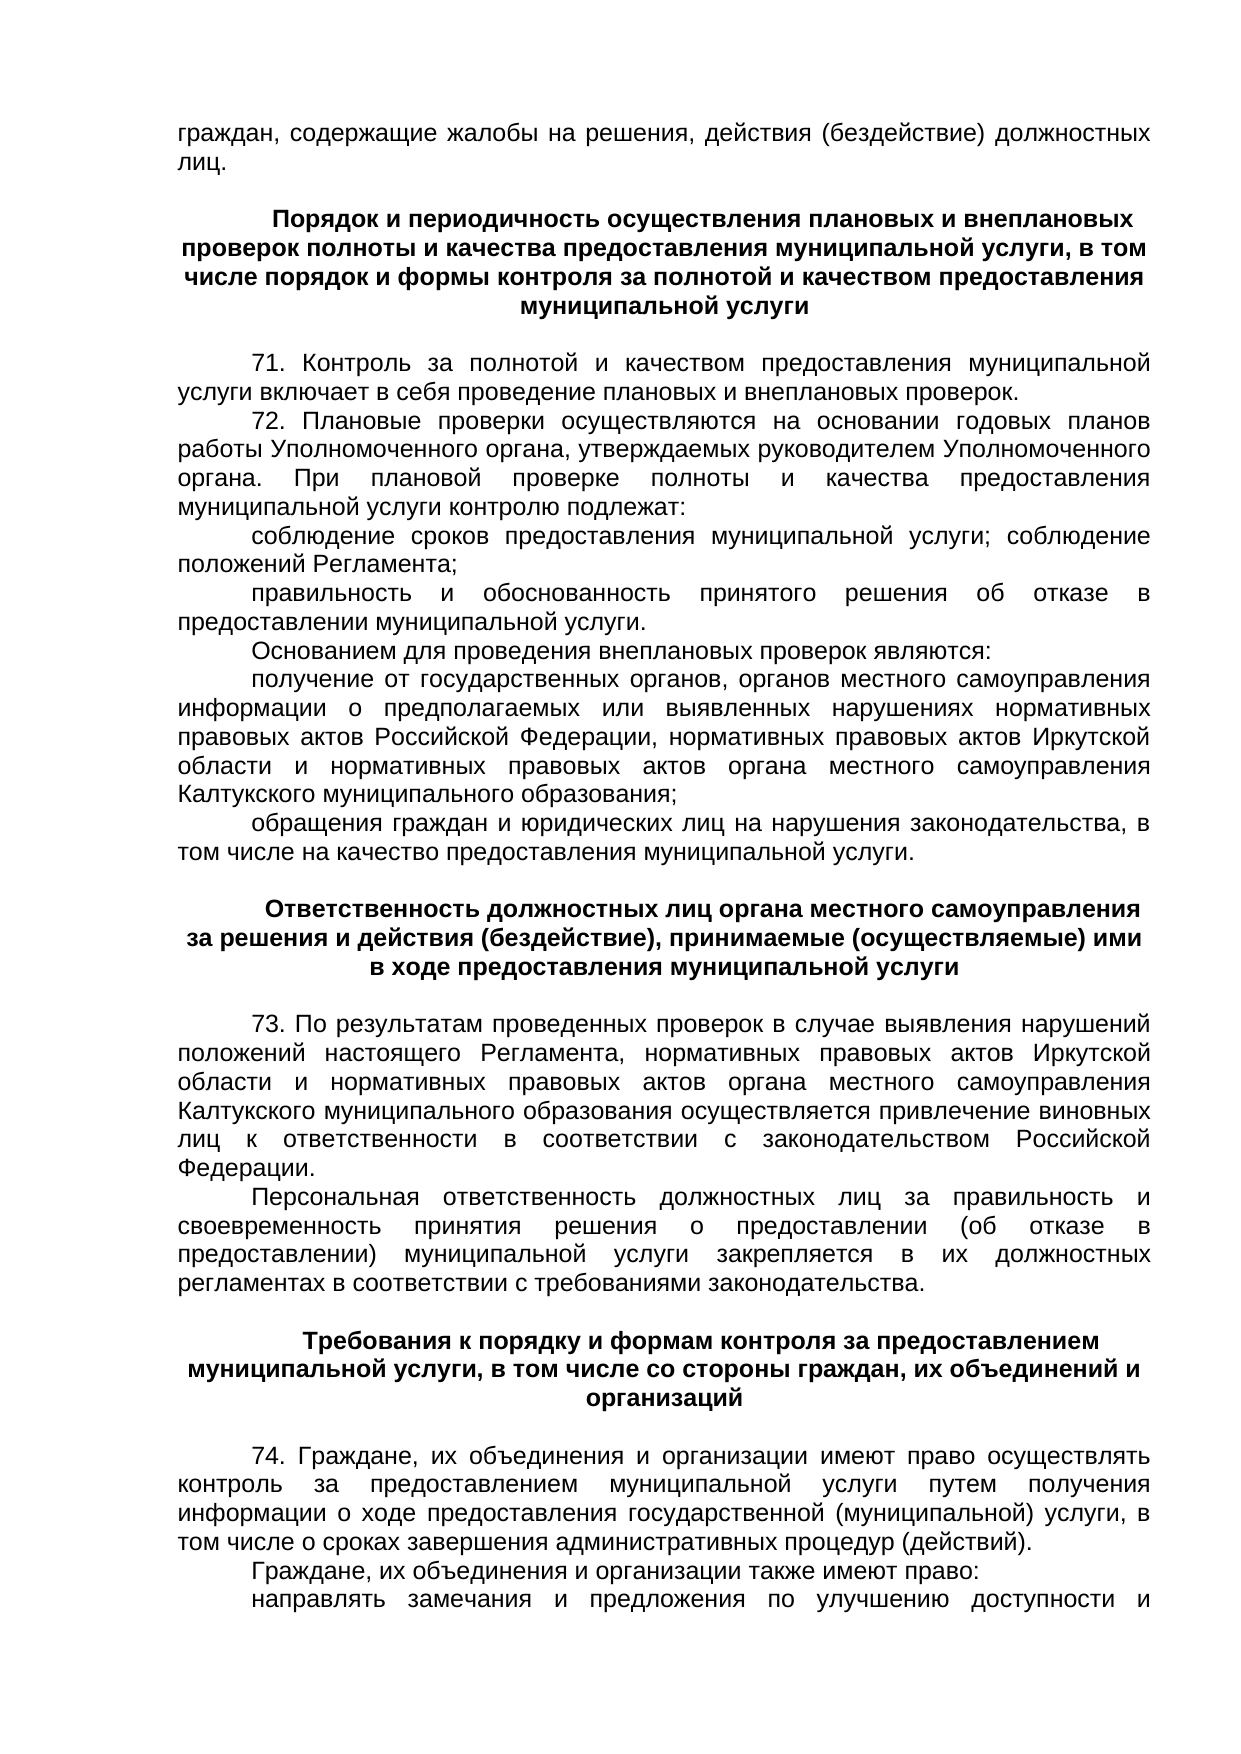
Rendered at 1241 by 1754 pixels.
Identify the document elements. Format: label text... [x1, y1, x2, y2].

text соблюдение сроков предоставления муниципальной услуги; соблюдение положений Регламента; [177, 521, 1152, 578]
text получение от государственных органов, органов местного самоуправления информации о предполагаемых или выявленных нарушениях нормативных правовых актов Российской Федерации, нормативных правовых актов Иркутской области и нормативных правовых актов органа местного самоуправления Калтукского муниципального образования; [177, 664, 1152, 808]
text обращения граждан и юридических лиц на нарушения законодательства, в том числе на качество предоставления муниципальной услуги. [177, 808, 1152, 866]
text 71. Контроль за полнотой и качеством предоставления муниципальной услуги включает в себя проведение плановых и внеплановых проверок. [177, 348, 1152, 406]
text 74. Граждане, их объединения и организации имеют право осуществлять контроль за предоставлением муниципальной услуги путем получения информации о ходе предоставления государственной (муниципальной) услуги, в том числе о сроках завершения административных процедур (действий). [177, 1441, 1152, 1556]
text Ответственность должностных лиц органа местного самоуправления за решения и действия (бездействие), принимаемые (осуществляемые) ими в ходе предоставления муниципальной услуги [177, 894, 1152, 981]
text Требования к порядку и формам контроля за предоставлением муниципальной услуги, в том числе со стороны граждан, их объединений и организаций [177, 1326, 1152, 1412]
text Основанием для проведения внеплановых проверок являются: [177, 636, 1152, 664]
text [177, 1584, 1152, 1613]
text правильность и обоснованность принятого решения об отказе в предоставлении муниципальной услуги. [177, 578, 1152, 636]
text Граждане, их объединения и организации также имеют право: [177, 1556, 1152, 1584]
text 72. Плановые проверки осуществляются на основании годовых планов работы Уполномоченного органа, утверждаемых руководителем Уполномоченного органа. При плановой проверке полноты и качества предоставления муниципальной услуги контролю подлежат: [177, 406, 1152, 521]
text Персональная ответственность должностных лиц за правильность и своевременность принятия решения о предоставлении (об отказе в предоставлении) муниципальной услуги закрепляется в их должностных регламентах в соответствии с требованиями законодательства. [177, 1182, 1152, 1297]
text Порядок и периодичность осуществления плановых и внеплановых проверок полноты и качества предоставления муниципальной услуги, в том числе порядок и формы контроля за полнотой и качеством предоставления муниципальной услуги [177, 204, 1152, 319]
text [177, 118, 1152, 176]
text 73. По результатам проведенных проверок в случае выявления нарушений положений настоящего Регламента, нормативных правовых актов Иркутской области и нормативных правовых актов органа местного самоуправления Калтукского муниципального образования осуществляется привлечение виновных лиц к ответственности в соответствии с законодательством Российской Федерации. [177, 1009, 1152, 1182]
